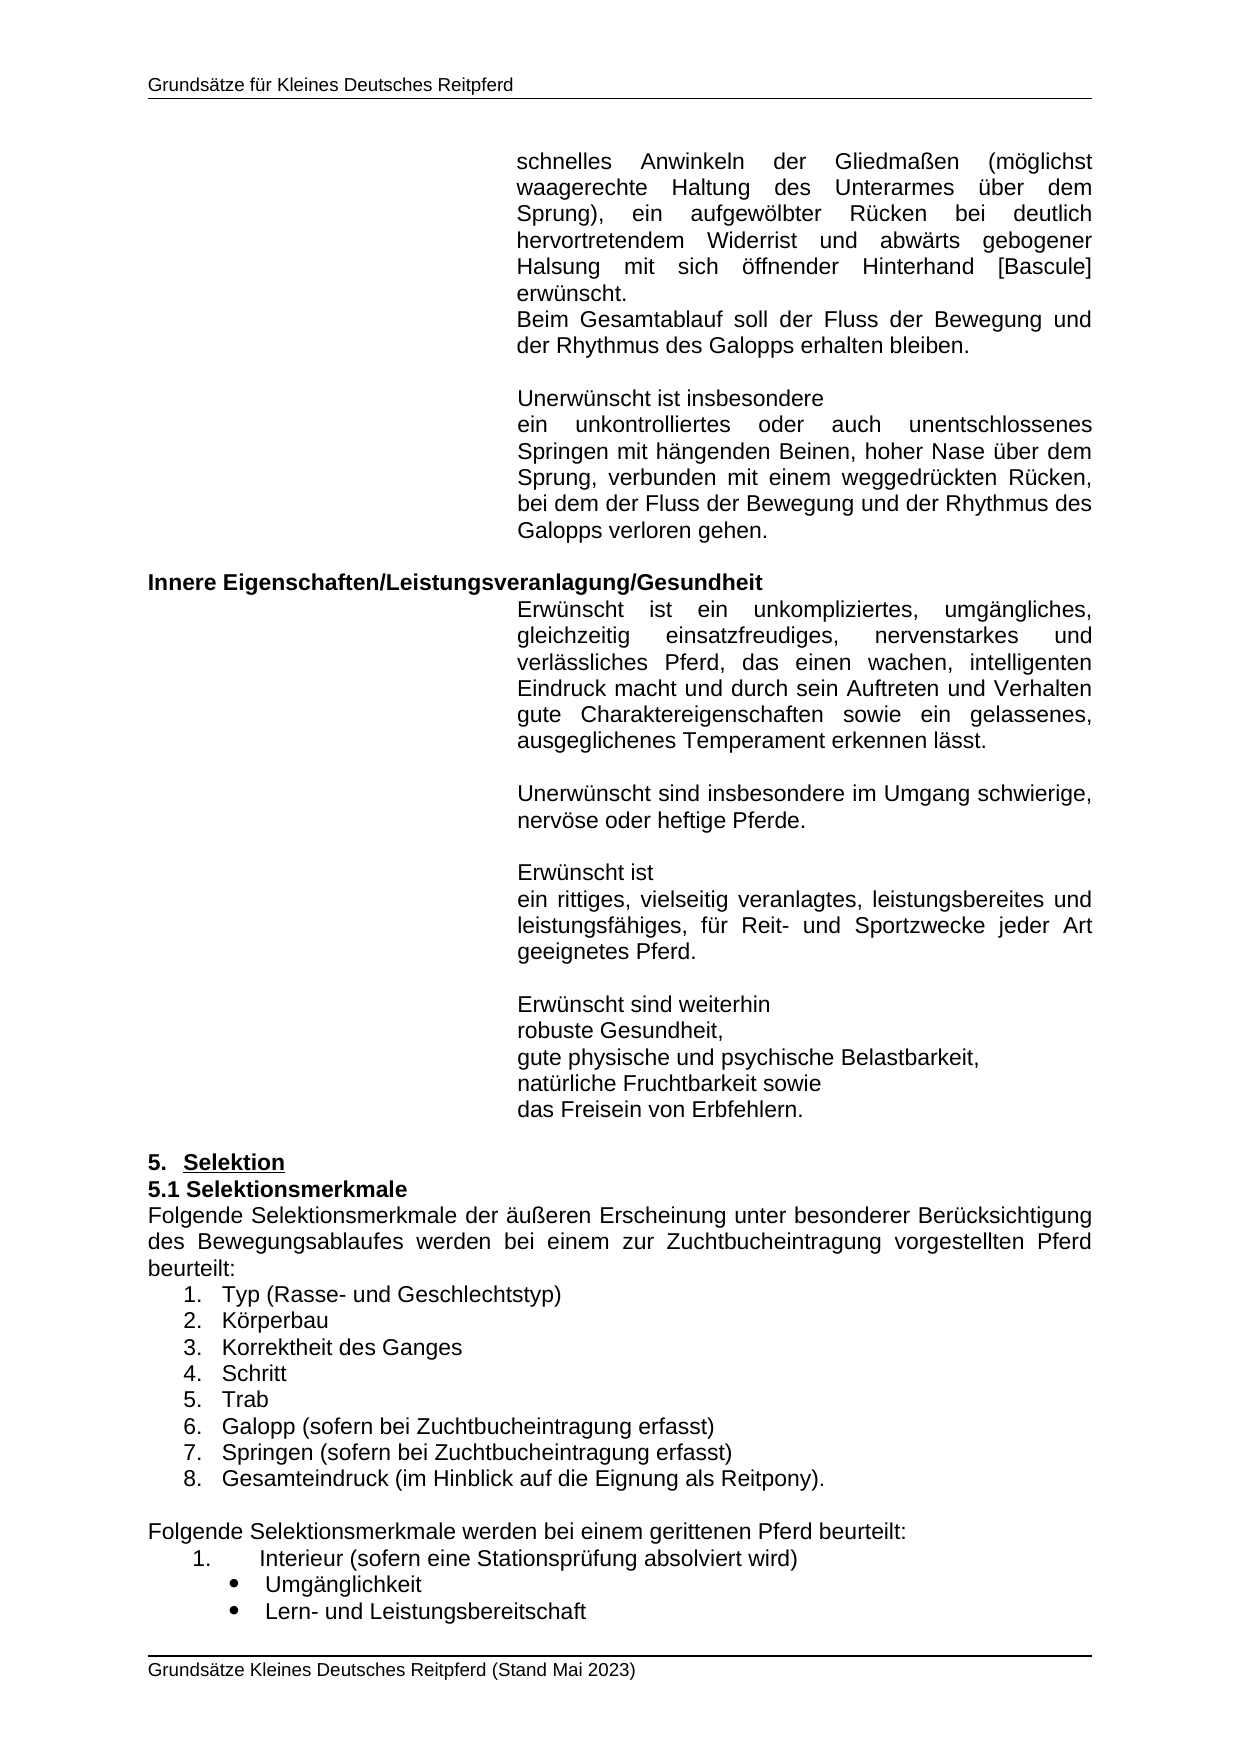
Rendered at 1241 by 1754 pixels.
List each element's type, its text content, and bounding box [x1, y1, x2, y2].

list Umgänglichkeit [229, 1571, 1092, 1598]
text Erwünscht sind weiterhin [148, 991, 1092, 1017]
text ein unkontrolliertes oder auch unentschlossenes Springen mit hängenden Beinen, hoher Nase über dem Sprung, verbunden mit einem weggedrückten Rücken, bei dem der Fluss der Bewegung und der Rhythmus des Galopps verloren gehen. [517, 411, 1092, 543]
text Folgende Selektionsmerkmale werden bei einem gerittenen Pferd beurteilt: [148, 1518, 1092, 1544]
text Folgende Selektionsmerkmale der äußeren Erscheinung unter besonderer Berücksichtigung des Bewegungsablaufes werden bei einem zur Zuchtbucheintragung vorgestellten Pferd beurteilt: [148, 1202, 1092, 1281]
text das Freisein von Erbfehlern. [148, 1096, 1092, 1123]
text Erwünscht ist ein unkompliziertes, umgängliches, gleichzeitig einsatzfreudiges, nervenstarkes und verlässliches Pferd, das einen wachen, intelligenten Eindruck macht und durch sein Auftreten und Verhalten gute Charaktereigenschaften sowie ein gelassenes, ausgeglichenes Temperament erkennen lässt. [517, 596, 1092, 754]
text robuste Gesundheit, [148, 1017, 1092, 1044]
text 8. Gesamteindruck (im Hinblick auf die Eignung als Reitpony). [183, 1465, 1092, 1492]
list Lern- und Leistungsbereitschaft [229, 1598, 1092, 1624]
text 4. Schritt [183, 1360, 1092, 1386]
text Erwünscht ist [148, 859, 1092, 886]
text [516, 148, 1092, 306]
text 5. Trab [183, 1386, 1092, 1413]
list Interieur (sofern eine Stationsprüfung absolviert wird) [148, 1544, 1092, 1571]
text Unerwünscht ist insbesondere [148, 385, 1092, 411]
text 6. Galopp (sofern bei Zuchtbucheintragung erfasst) [183, 1413, 1092, 1439]
text gute physische und psychische Belastbarkeit, [148, 1044, 1092, 1070]
text 3. Korrektheit des Ganges [183, 1334, 1092, 1360]
list Selektion [148, 1149, 1092, 1176]
text Beim Gesamtablauf soll der Fluss der Bewegung und der Rhythmus des Galopps erhalten bleiben. [516, 306, 1092, 358]
text Unerwünscht sind insbesondere im Umgang schwierige, nervöse oder heftige Pferde. [369, 780, 1092, 833]
text ein rittiges, vielseitig veranlagtes, leistungsbereites und leistungsfähiges, für Reit- und Sportzwecke jeder Art geeignetes Pferd. [517, 886, 1092, 965]
text natürliche Fruchtbarkeit sowie [148, 1070, 1092, 1096]
text Innere Eigenschaften/Leistungsveranlagung/Gesundheit [148, 569, 1092, 596]
text 1. Typ (Rasse- und Geschlechtstyp) [183, 1281, 1092, 1307]
text 2. Körperbau [183, 1307, 1092, 1334]
text 5.1 Selektionsmerkmale [148, 1176, 1092, 1202]
text 7. Springen (sofern bei Zuchtbucheintragung erfasst) [183, 1439, 1092, 1465]
